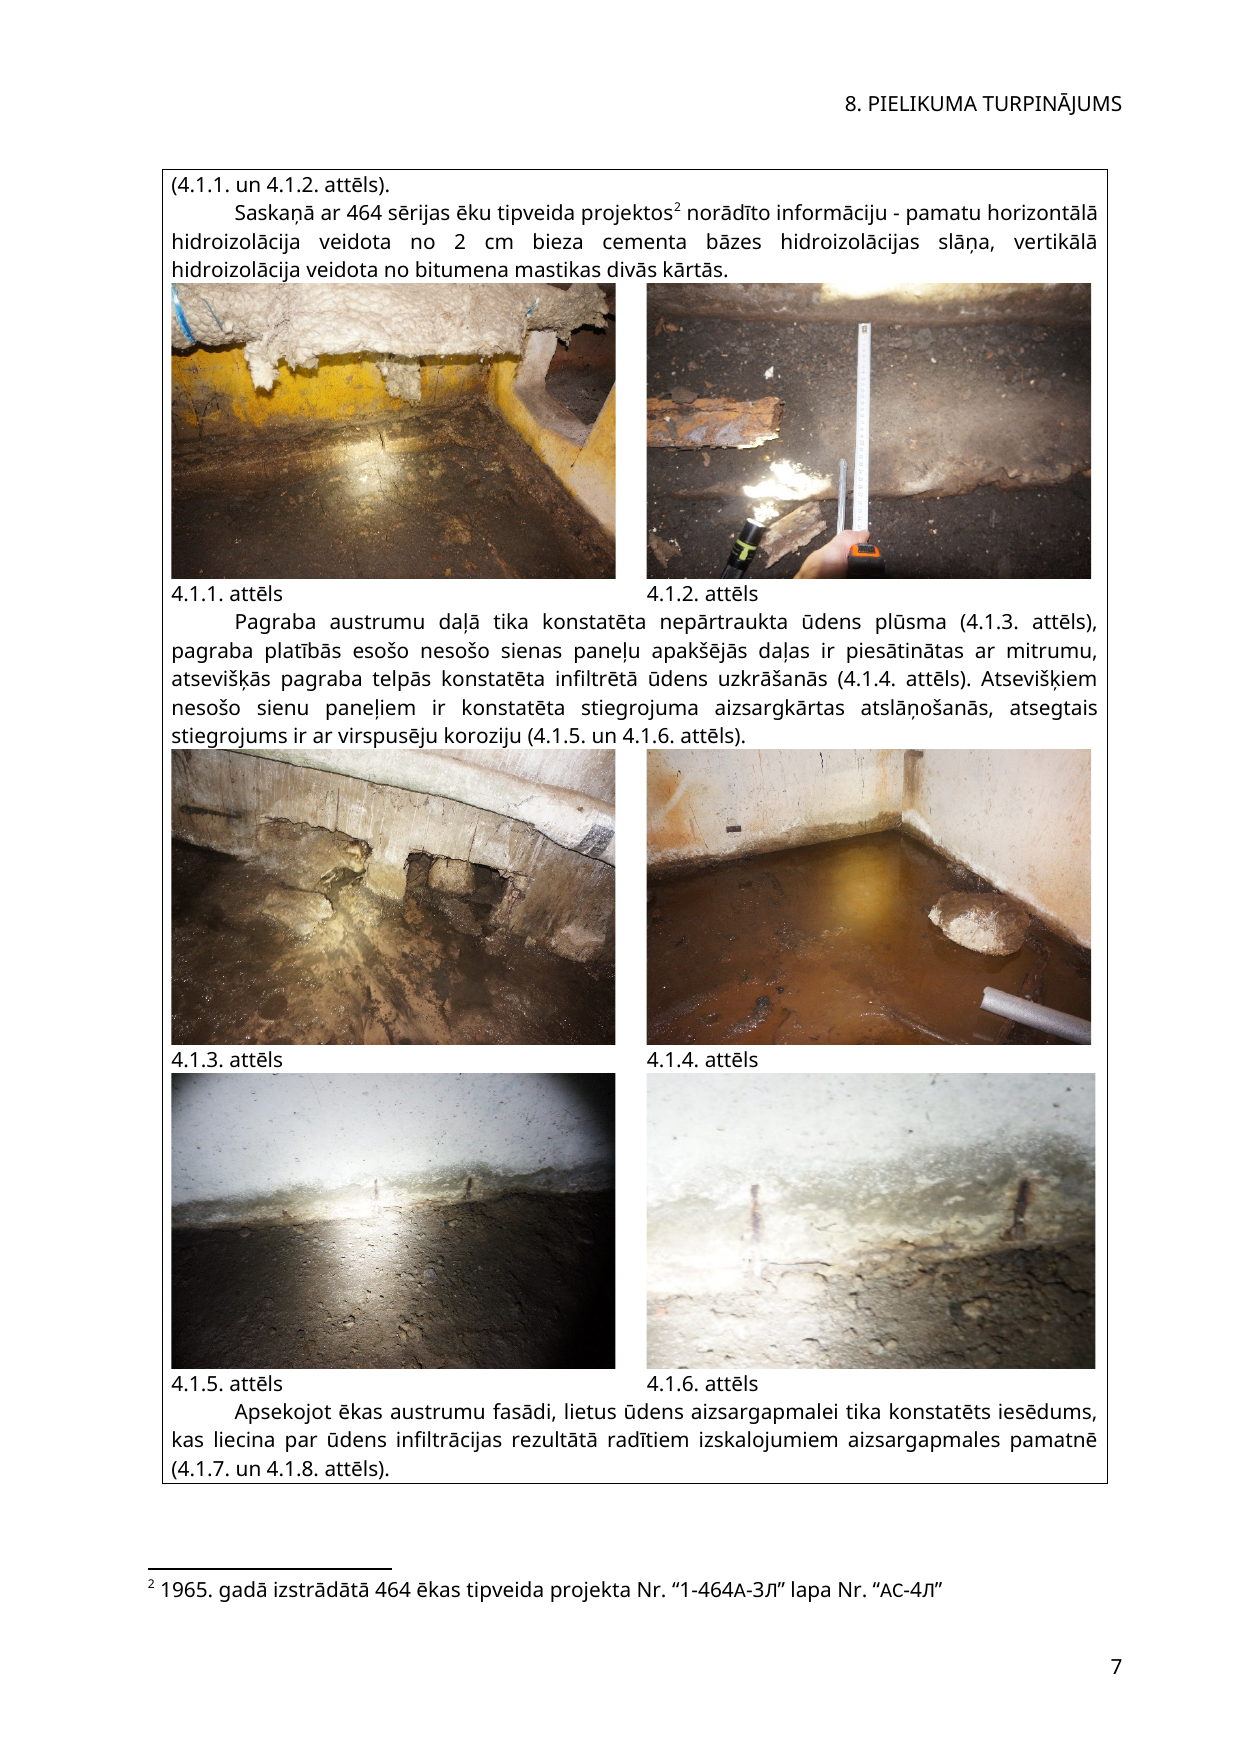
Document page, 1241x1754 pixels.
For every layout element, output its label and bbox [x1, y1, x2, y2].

table_cell [163, 170, 1107, 1482]
picture [646, 749, 1092, 1045]
picture [171, 749, 616, 1045]
picture [646, 283, 1092, 579]
picture [171, 283, 616, 579]
picture [171, 1073, 616, 1369]
picture [646, 1073, 1096, 1369]
